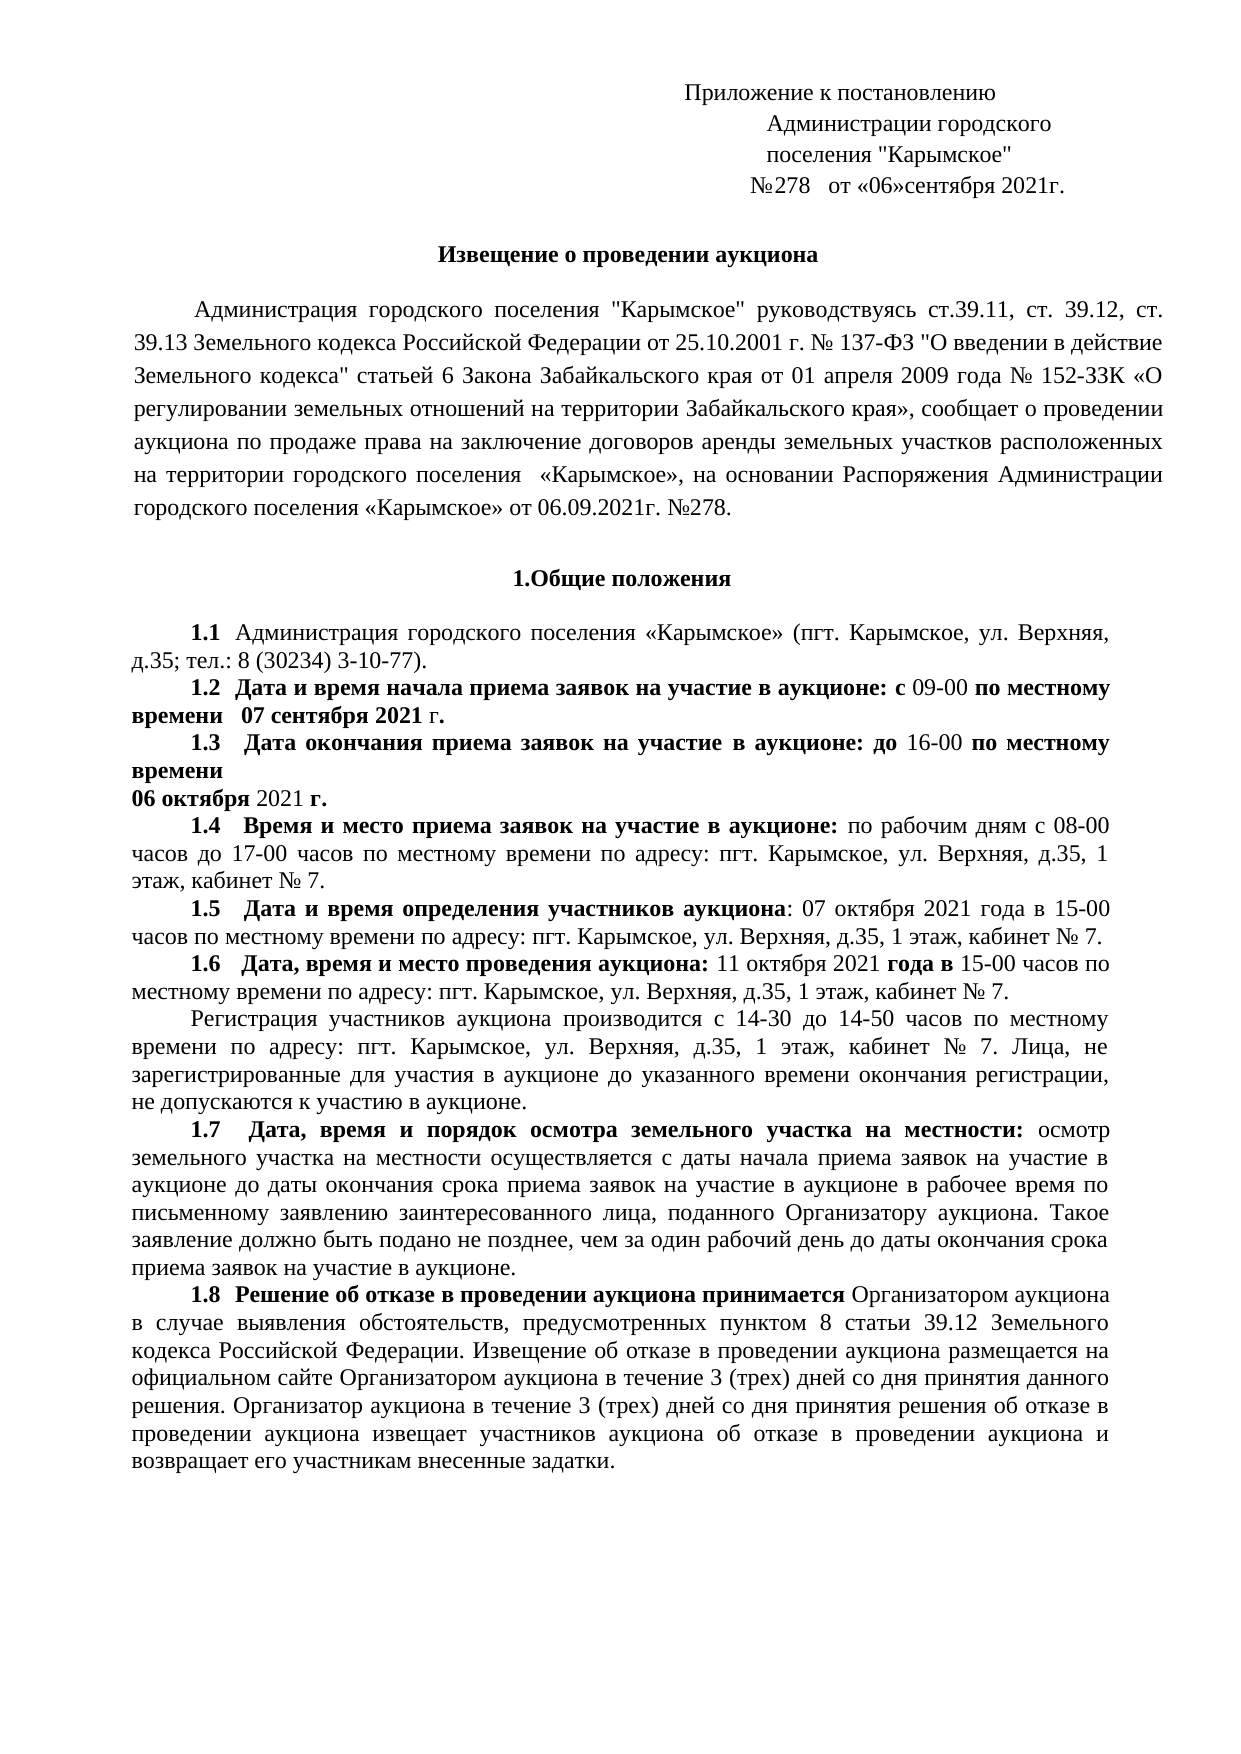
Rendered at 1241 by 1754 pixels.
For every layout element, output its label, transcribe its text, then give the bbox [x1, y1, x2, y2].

list Дата и время начала приема заявок на участие в аукционе: с 09-00 по местному времени 07 сентября 2021 г. [131, 673, 1110, 728]
list Дата и время определения участников аукциона: 07 октября 2021 года в 15-00 часов по местному времени по адресу: пгт. Карымское, ул. Верхняя, д.35, 1 этаж, кабинет № 7. [131, 894, 1110, 949]
list Дата окончания приема заявок на участие в аукционе: до 16-00 по местному времени [131, 728, 1110, 784]
text Администрация городского поселения "Карымское" руководствуясь ст.39.11, ст. 39.12, ст. 39.13 Земельного кодекса Российской Федерации от 25.10.2001 г. № 137-ФЗ "О введении в действие Земельного кодекса" статьей 6 Закона Забайкальского края от 01 апреля 2009 года № 152-ЗЗК «О регулировании земельных отношений на территории Забайкальского края», сообщает о проведении аукциона по продаже права на заключение договоров аренды земельных участков расположенных на территории городского поселения «Карымское», на основании Распоряжения Администрации городского поселения «Карымское» от 06.09.2021г. №278. [133, 291, 1165, 522]
list Дата, время и порядок осмотра земельного участка на местности: осмотр земельного участка на местности осуществляется с даты начала приема заявок на участие в аукционе до даты окончания срока приема заявок на участие в аукционе в рабочее время по письменному заявлению заинтересованного лица, поданного Организатору аукциона. Такое заявление должно быть подано не позднее, чем за один рабочий день до даты окончания срока приема заявок на участие в аукционе. [131, 1115, 1110, 1281]
list Время и место приема заявок на участие в аукционе: по рабочим дням с 08-00 часов до 17-00 часов по местному времени по адресу: пгт. Карымское, ул. Верхняя, д.35, 1 этаж, кабинет № 7. [131, 811, 1110, 894]
text 06 октября 2021 г. [131, 784, 1110, 811]
text Извещение о проведении аукциона [438, 243, 1110, 267]
text Регистрация участников аукциона производится с 14-30 до 14-50 часов по местному времени по адресу: пгт. Карымское, ул. Верхняя, д.35, 1 этаж, кабинет № 7. Лица, не зарегистрированные для участия в аукционе до указанного времени окончания регистрации, не допускаются к участию в аукционе. [131, 1004, 1110, 1115]
list Администрация городского поселения «Карымское» (пгт. Карымское, ул. Верхняя, д.35; тел.: 8 (30234) 3-10-77). [131, 618, 1110, 673]
list Дата, время и место проведения аукциона: 11 октября 2021 года в 15-00 часов по местному времени по адресу: пгт. Карымское, ул. Верхняя, д.35, 1 этаж, кабинет № 7. [131, 949, 1110, 1004]
text № 278 от «06»сентября 2021г. [654, 169, 1120, 200]
text 1.Общие положения [133, 567, 1110, 591]
text Приложение к постановлению Администрации городского поселения "Карымское" [654, 76, 1120, 169]
list Решение об отказе в проведении аукциона принимается Организатором аукциона в случае выявления обстоятельств, предусмотренных пунктом 8 статьи 39.12 Земельного кодекса Российской Федерации. Извещение об отказе в проведении аукциона размещается на официальном сайте Организатором аукциона в течение 3 (трех) дней со дня принятия данного решения. Организатор аукциона в течение 3 (трех) дней со дня принятия решения об отказе в проведении аукциона извещает участников аукциона об отказе в проведении аукциона и возвращает его участникам внесенные задатки. [131, 1281, 1110, 1474]
